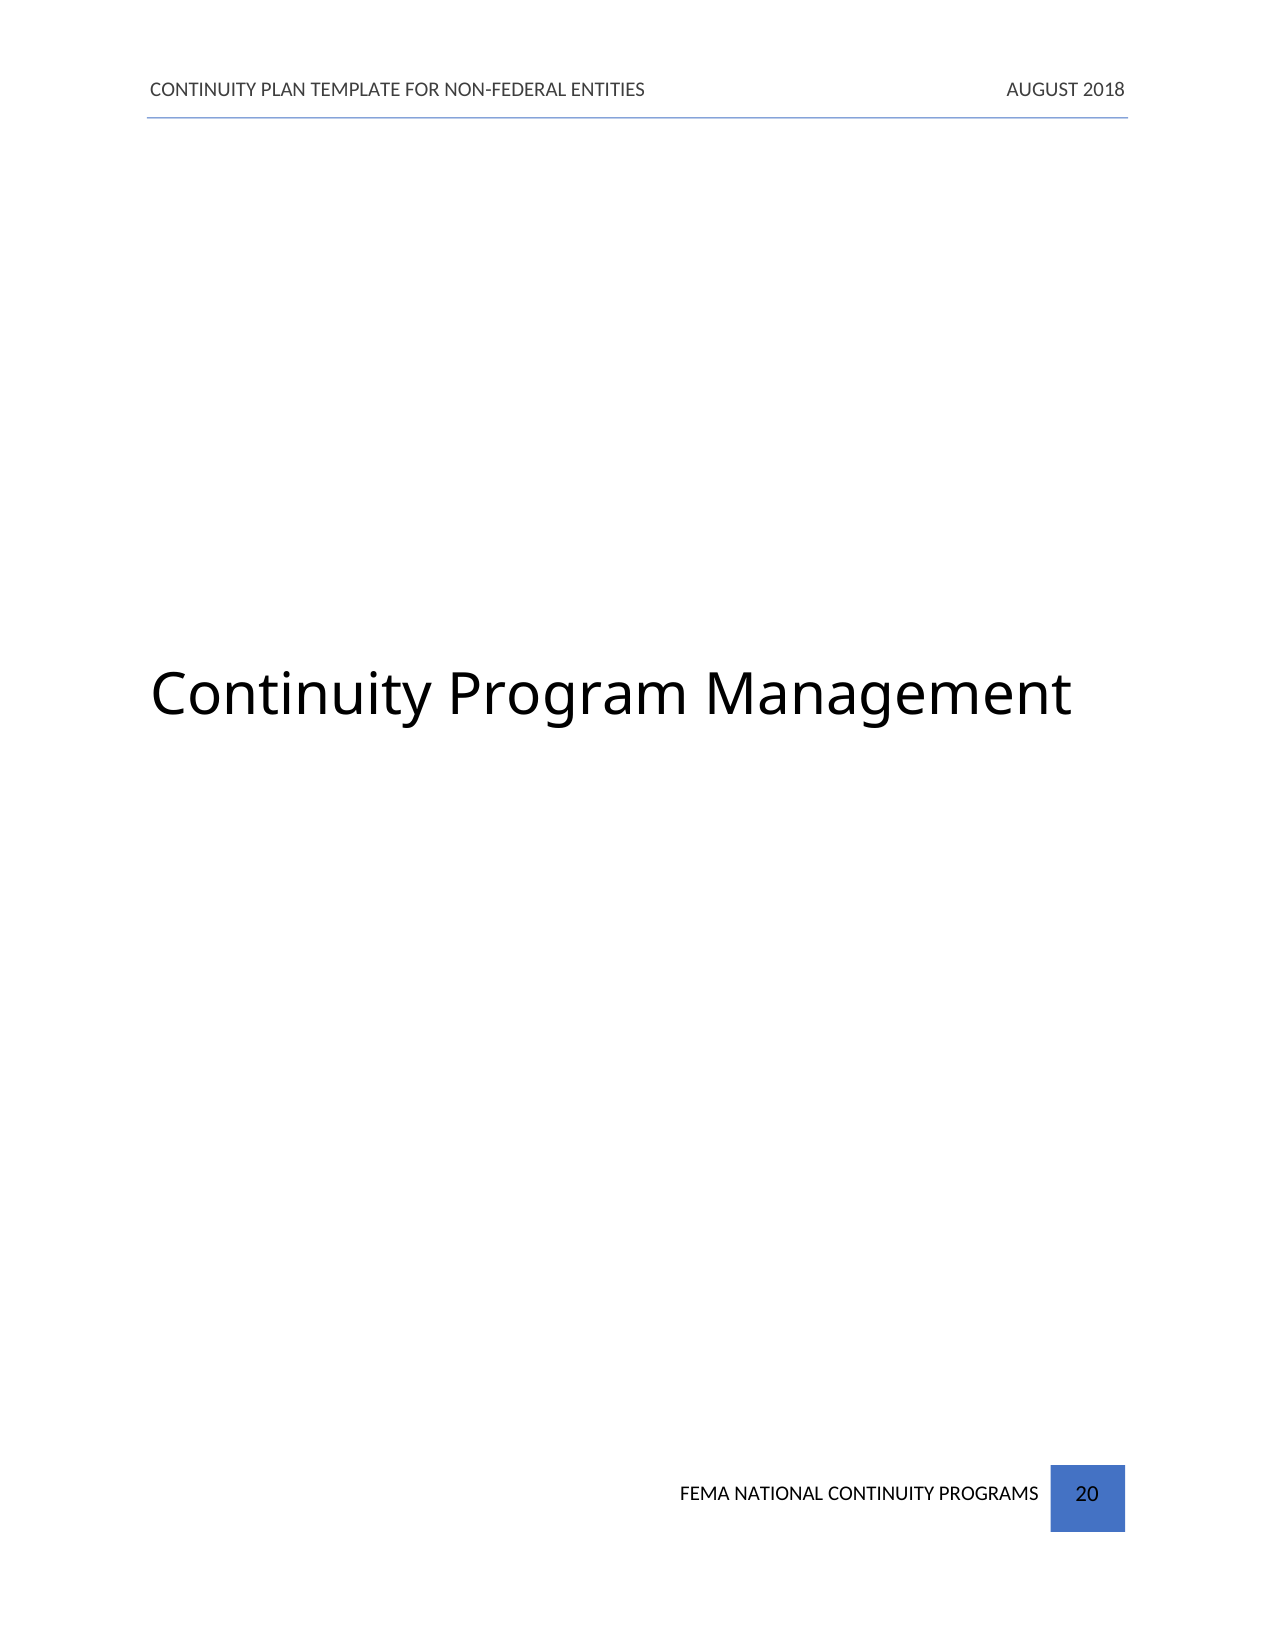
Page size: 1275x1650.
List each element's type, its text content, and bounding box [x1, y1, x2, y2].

text Continuity Program Management [150, 659, 1248, 729]
